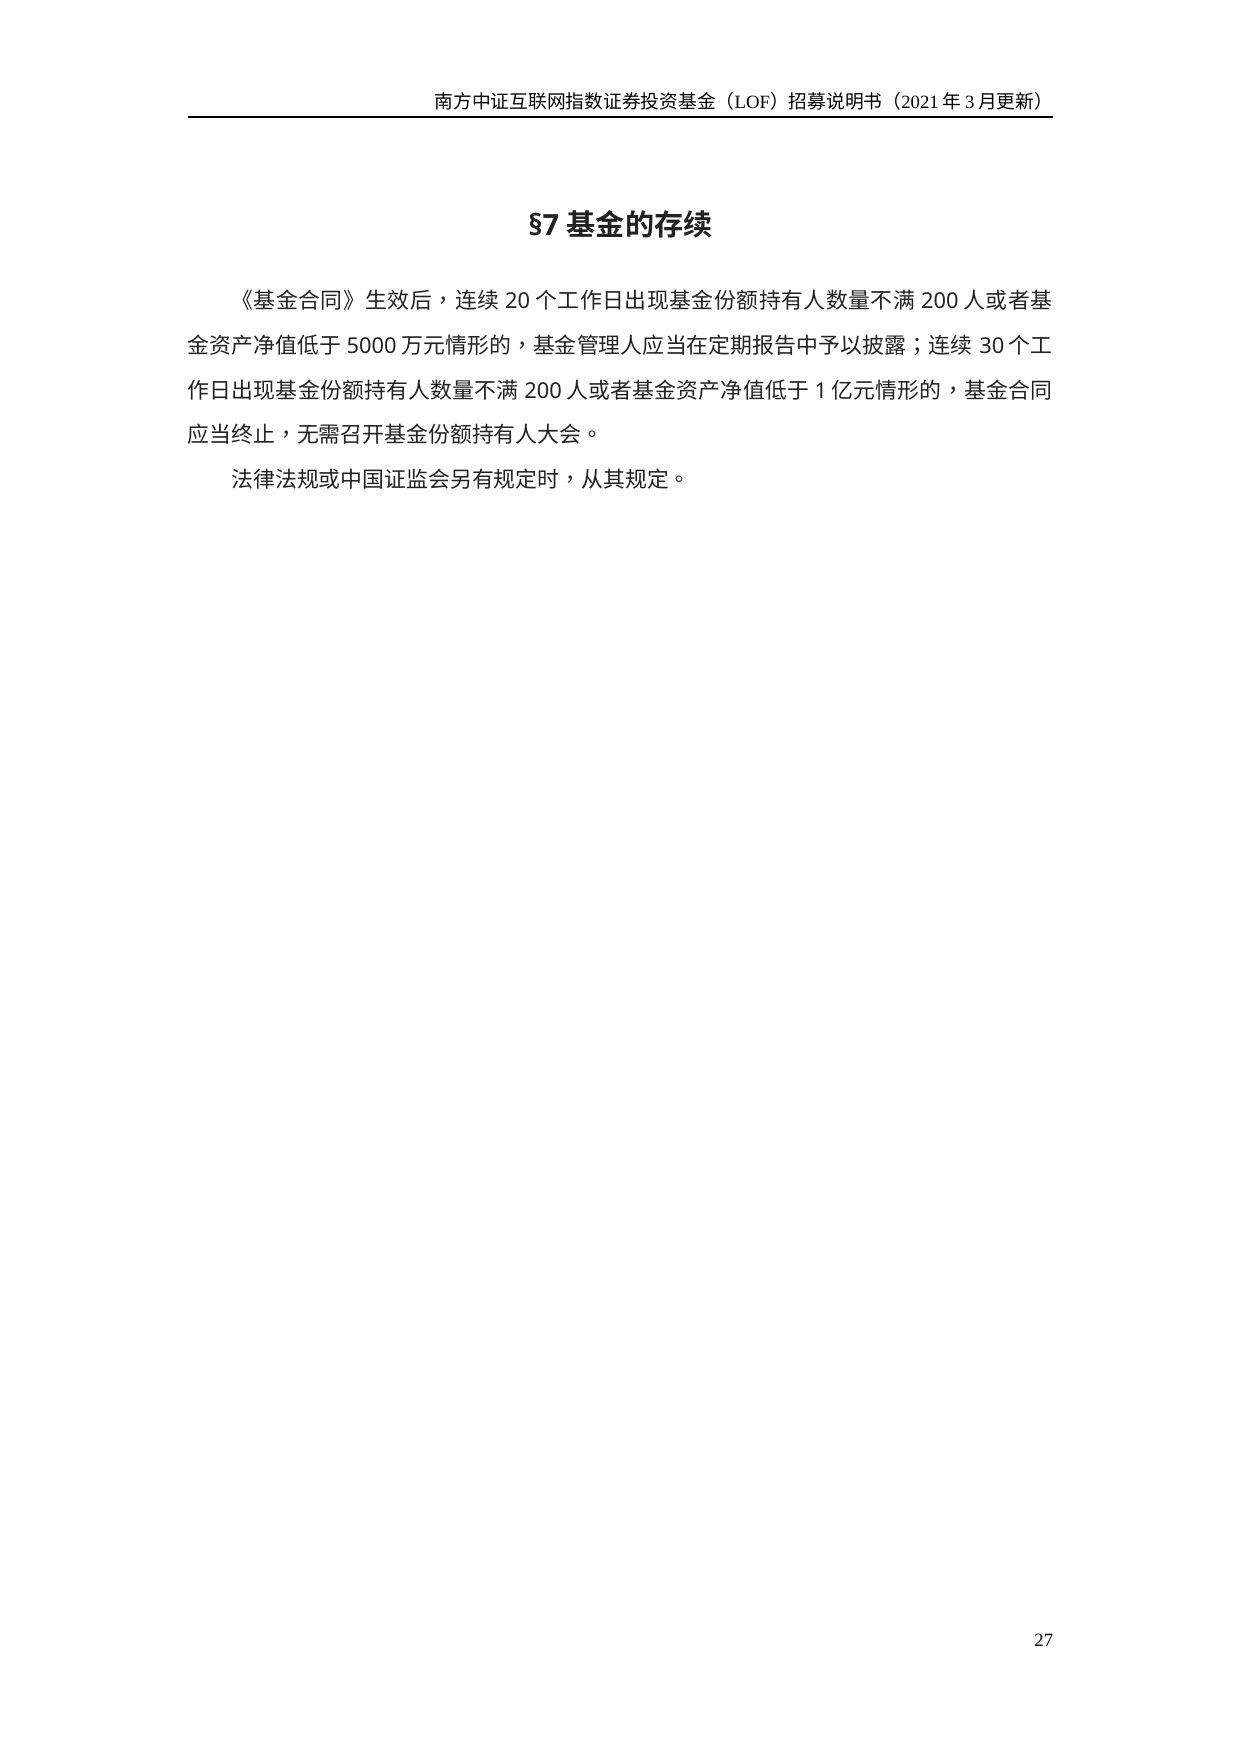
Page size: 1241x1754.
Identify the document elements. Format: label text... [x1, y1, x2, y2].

text 法律法规或中国证监会另有规定时，从其规定。 [187, 464, 1053, 494]
text 《基金合同》生效后，连续20个工作日出现基金份额持有人数量不满200人或者基金资产净值低于5000万元情形的，基金管理人应当在定期报告中予以披露；连续30个工作日出现基金份额持有人数量不满200人或者基金资产净值低于1亿元情形的，基金合同应当终止，无需召开基金份额持有人大会。 [187, 285, 1053, 449]
text §7 基金的存续 [187, 191, 1053, 256]
